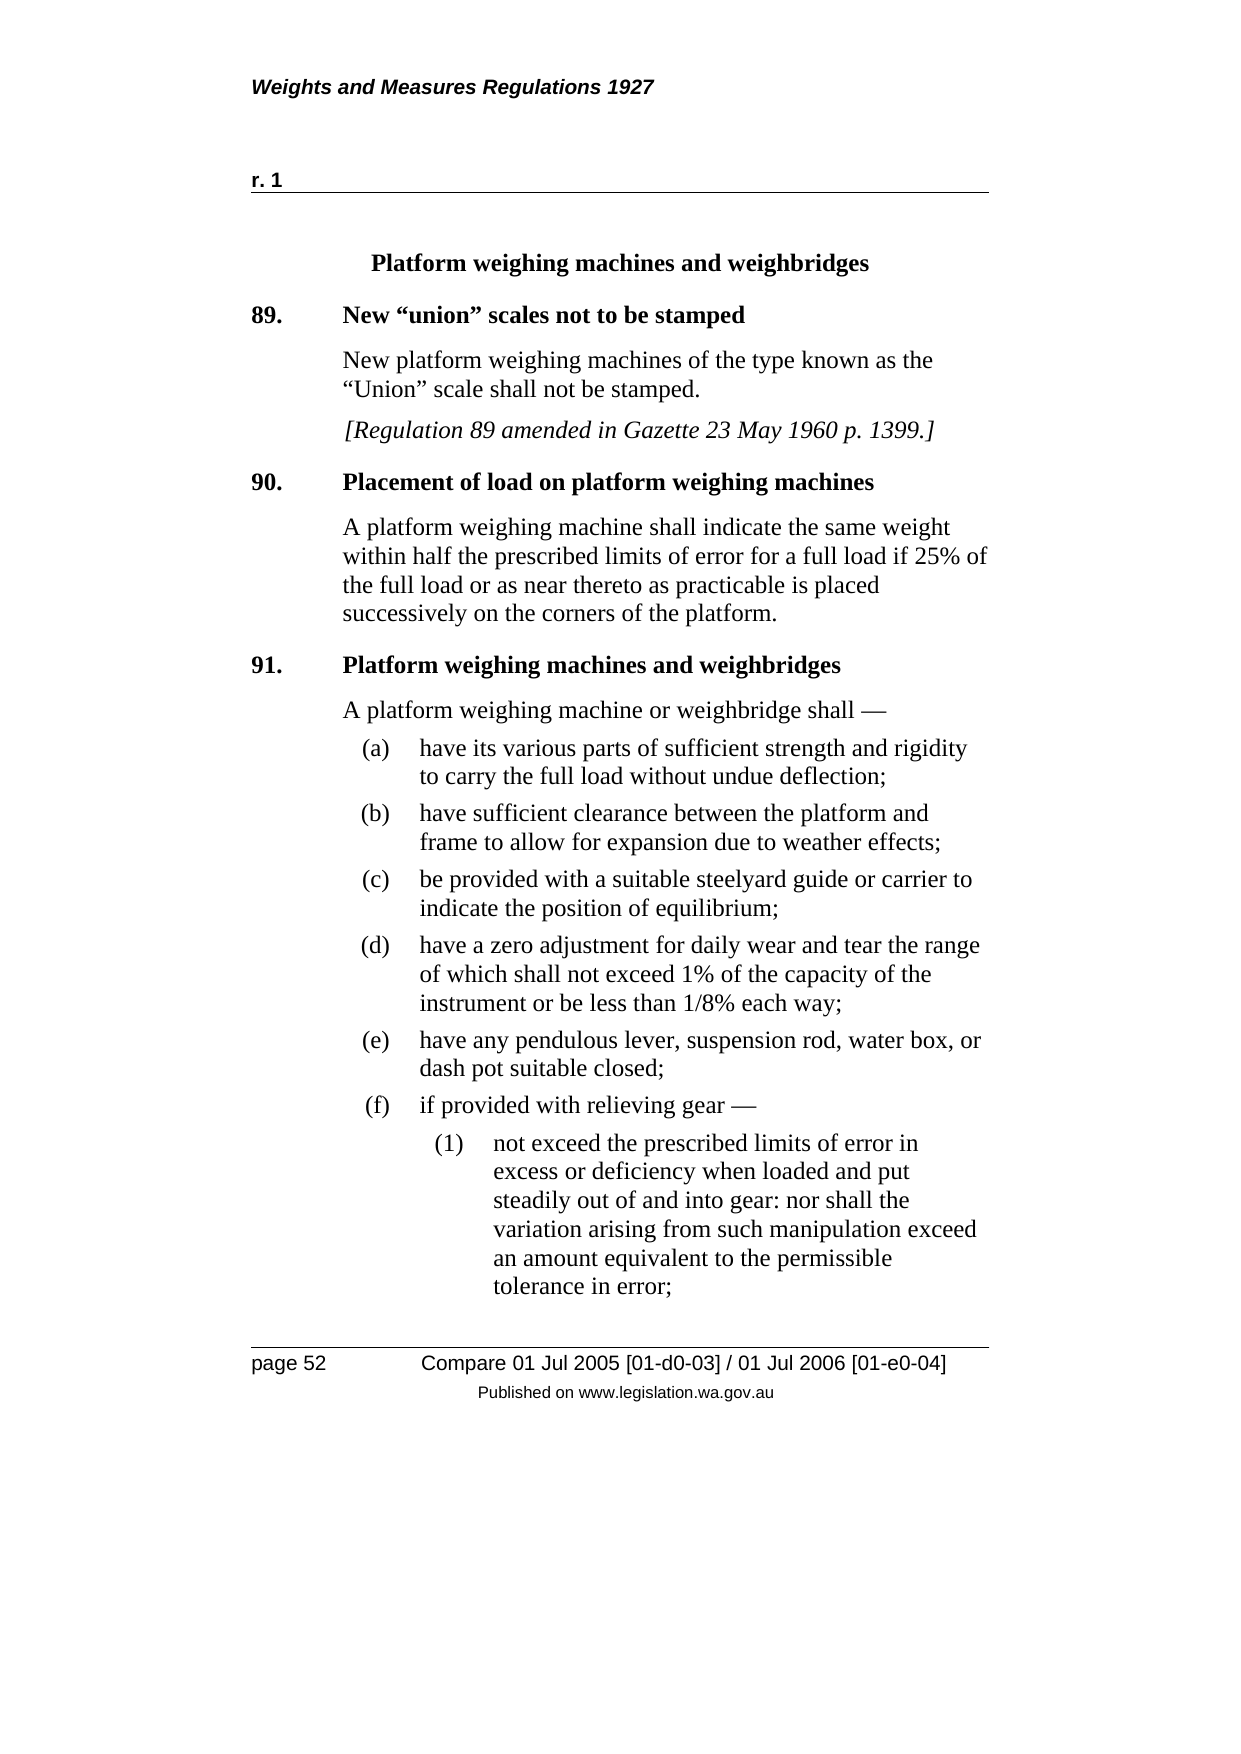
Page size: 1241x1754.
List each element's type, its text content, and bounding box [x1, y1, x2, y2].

text (1) not exceed the prescribed limits of error in excess or deficiency when loaded and put steadily out of and into gear: nor shall the variation arising from such manipulation exceed an amount equivalent to the permissible tolerance in error; [251, 1128, 989, 1300]
text (d) have a zero adjustment for daily wear and tear the range of which shall not exceed 1% of the capacity of the instrument or be less than 1/8% each way; [251, 930, 989, 1016]
text (e) have any pendulous lever, suspension rod, water box, or dash pot suitable closed; [251, 1025, 989, 1082]
text (f) if provided with relieving gear — [251, 1091, 989, 1119]
subtitle 90. Placement of load on platform weighing machines [251, 467, 989, 496]
subtitle 91. Platform weighing machines and weighbridges [251, 650, 989, 679]
text New platform weighing machines of the type known as the “Union” scale shall not be stamped. [251, 345, 989, 403]
text (a) have its various parts of sufficient strength and rigidity to carry the full load without undue deflection; [251, 733, 989, 790]
text A platform weighing machine or weighbridge shall — [251, 696, 989, 724]
text (c) be provided with a suitable steelyard guide or carrier to indicate the position of equilibrium; [251, 864, 989, 922]
text A platform weighing machine shall indicate the same weight within half the prescribed limits of error for a full load if 25% of the full load or as near thereto as practicable is placed successively on the corners of the platform. [251, 512, 989, 627]
text (b) have sufficient clearance between the platform and frame to allow for expansion due to weather effects; [251, 798, 989, 856]
subtitle 89. New “union” scales not to be stamped [251, 300, 989, 328]
subtitle Platform weighing machines and weighbridges [251, 248, 989, 277]
text [Regulation 89 amended in Gazette 23 May 1960 p. 1399.] [251, 415, 989, 444]
